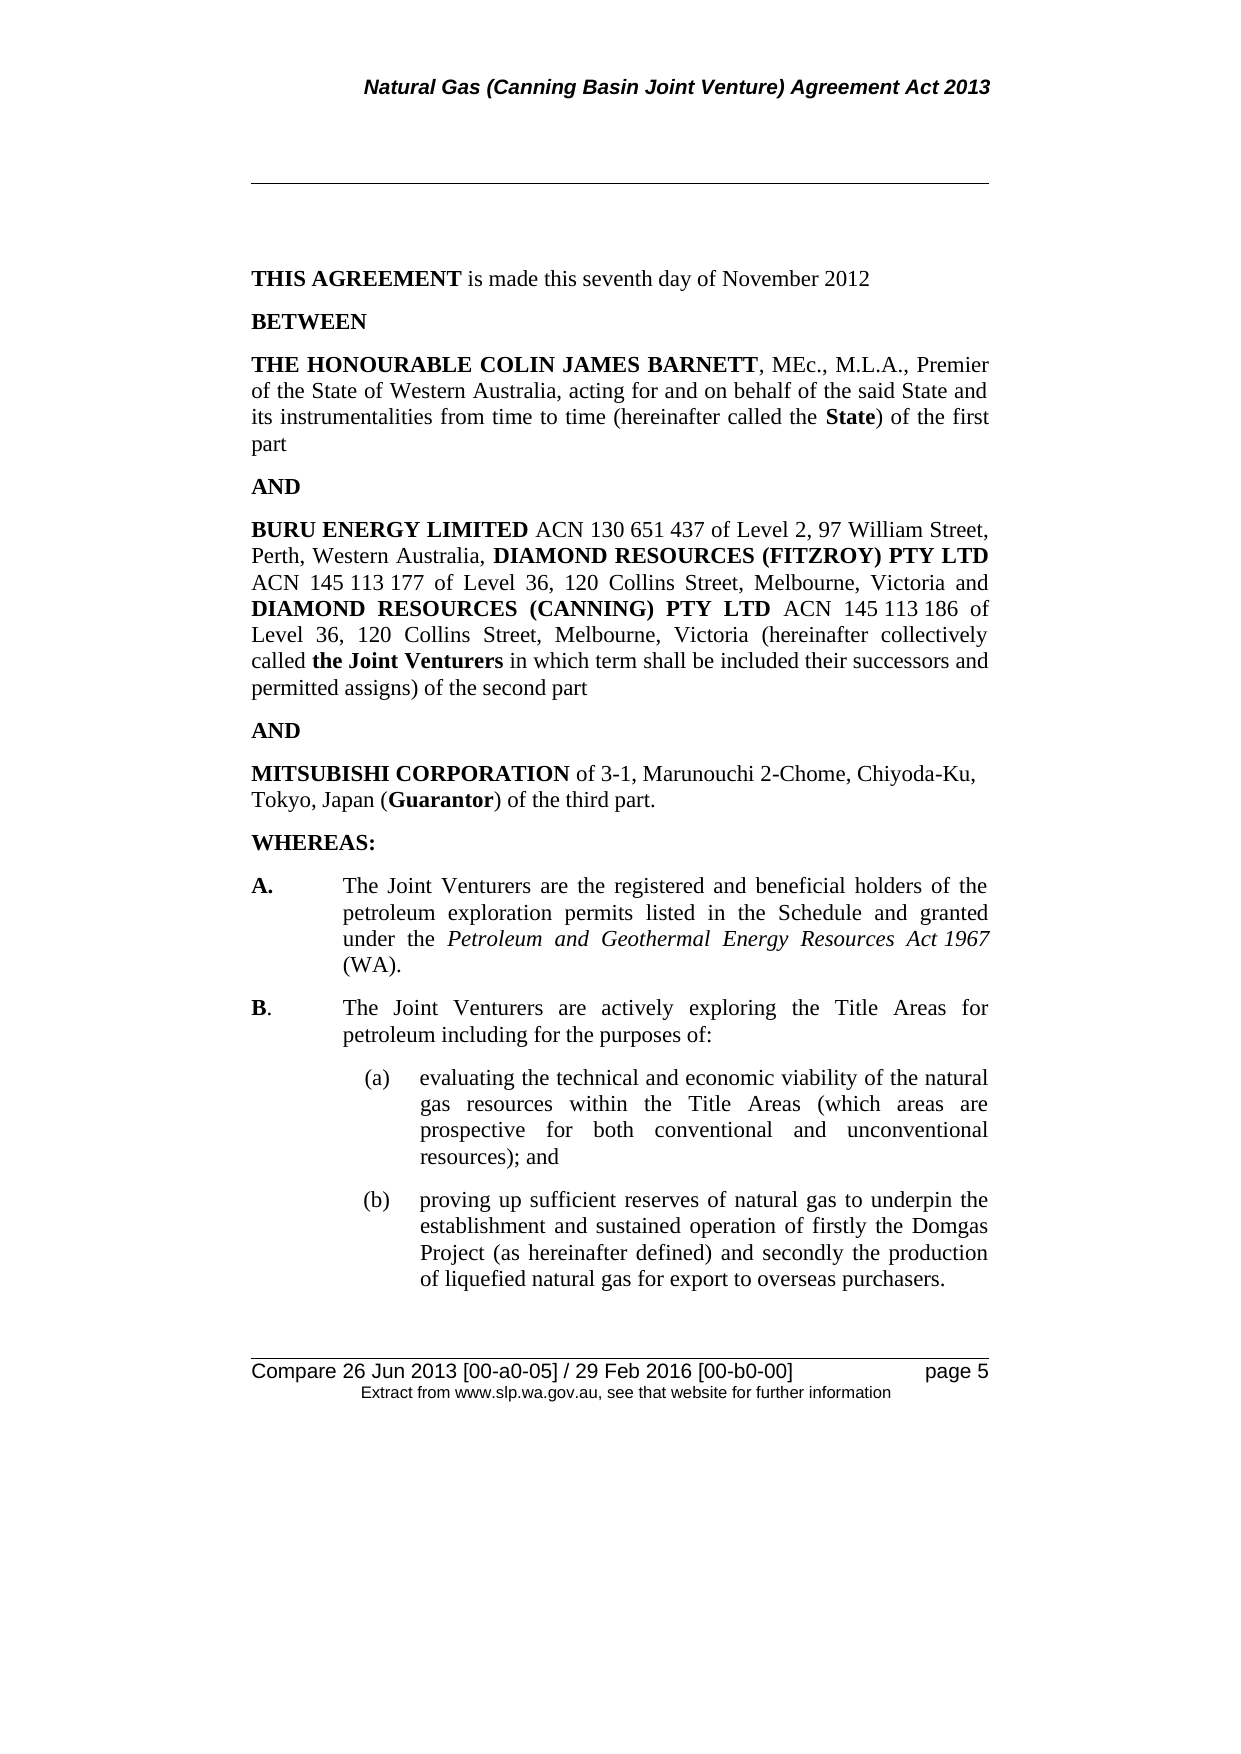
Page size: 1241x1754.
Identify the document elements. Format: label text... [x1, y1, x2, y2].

text BETWEEN [251, 308, 989, 334]
text AND [251, 473, 989, 499]
text THIS AGREEMENT is made this seventh day of November 2012 [251, 265, 989, 291]
text WHEREAS: [251, 829, 989, 856]
text BURU ENERGY LIMITED ACN 130 651 437 of Level 2, 97 William Street, Perth, Western Australia, DIAMOND RESOURCES (FITZROY) PTY LTD ACN 145 113 177 of Level 36, 120 Collins Street, Melbourne, Victoria and DIAMOND RESOURCES (CANNING) PTY LTD ACN 145 113 186 of Level 36, 120 Collins Street, Melbourne, Victoria (hereinafter collectively called the Joint Venturers in which term shall be included their successors and permitted assigns) of the second part [251, 516, 989, 700]
text (a) evaluating the technical and economic viability of the natural gas resources within the Title Areas (which areas are prospective for both conventional and unconventional resources); and [251, 1064, 989, 1169]
text AND [251, 717, 989, 743]
text (b) proving up sufficient reserves of natural gas to underpin the establishment and sustained operation of firstly the Domgas Project (as hereinafter defined) and secondly the production of liquefied natural gas for export to overseas purchasers. [251, 1186, 989, 1291]
text THE HONOURABLE COLIN JAMES BARNETT, MEc., M.L.A., Premier of the State of Western Australia, acting for and on behalf of the said State and its instrumentalities from time to time (hereinafter called the State) of the first part [251, 351, 989, 456]
text B. The Joint Venturers are actively exploring the Title Areas for petroleum including for the purposes of: [251, 994, 989, 1047]
text A. The Joint Venturers are the registered and beneficial holders of the petroleum exploration permits listed in the Schedule and granted under the Petroleum and Geothermal Energy Resources Act 1967 (WA). [251, 872, 989, 978]
text MITSUBISHI CORPORATION of 3-1, Marunouchi 2-Chome, Chiyoda-Ku, (Guarantor) of the third part. [251, 760, 989, 813]
